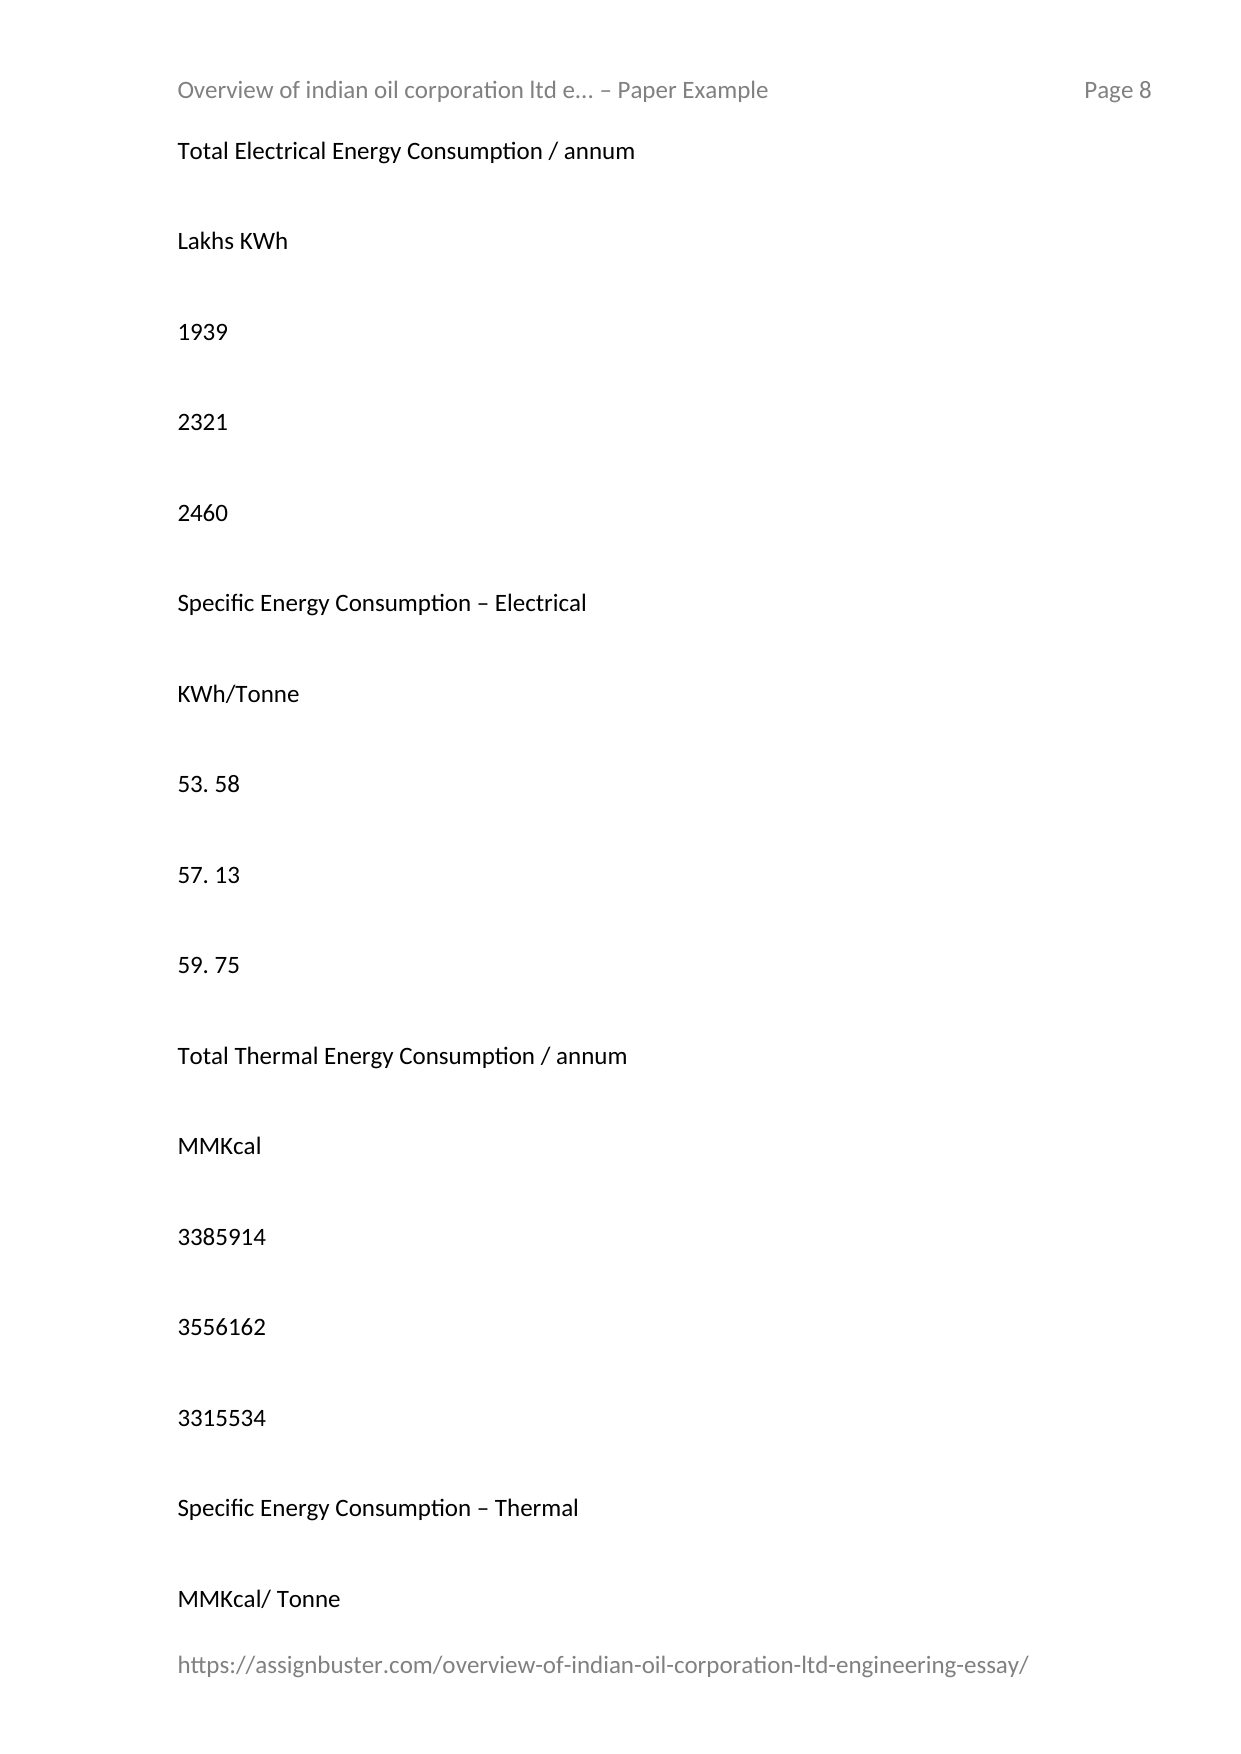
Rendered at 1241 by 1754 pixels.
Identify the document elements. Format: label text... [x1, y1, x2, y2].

text 2321 [177, 406, 1152, 437]
text Lakhs KWh [177, 225, 1152, 256]
text 53. 58 [177, 768, 1152, 799]
text 59. 75 [177, 949, 1152, 980]
text 2460 [177, 497, 1152, 527]
text 1939 [177, 316, 1152, 346]
text KWh/Tonne [177, 678, 1152, 708]
text MMKcal [177, 1131, 1152, 1161]
text 3385914 [177, 1221, 1152, 1252]
text Specific Energy Consumption – Thermal [177, 1493, 1152, 1523]
text Total Electrical Energy Consumption / annum [177, 135, 1152, 165]
text Total Thermal Energy Consumption / annum [177, 1040, 1152, 1071]
text 3556162 [177, 1312, 1152, 1342]
text Specific Energy Consumption – Electrical [177, 587, 1152, 618]
text MMKcal/ Tonne [177, 1583, 1152, 1614]
text 57. 13 [177, 859, 1152, 889]
text 3315534 [177, 1402, 1152, 1433]
